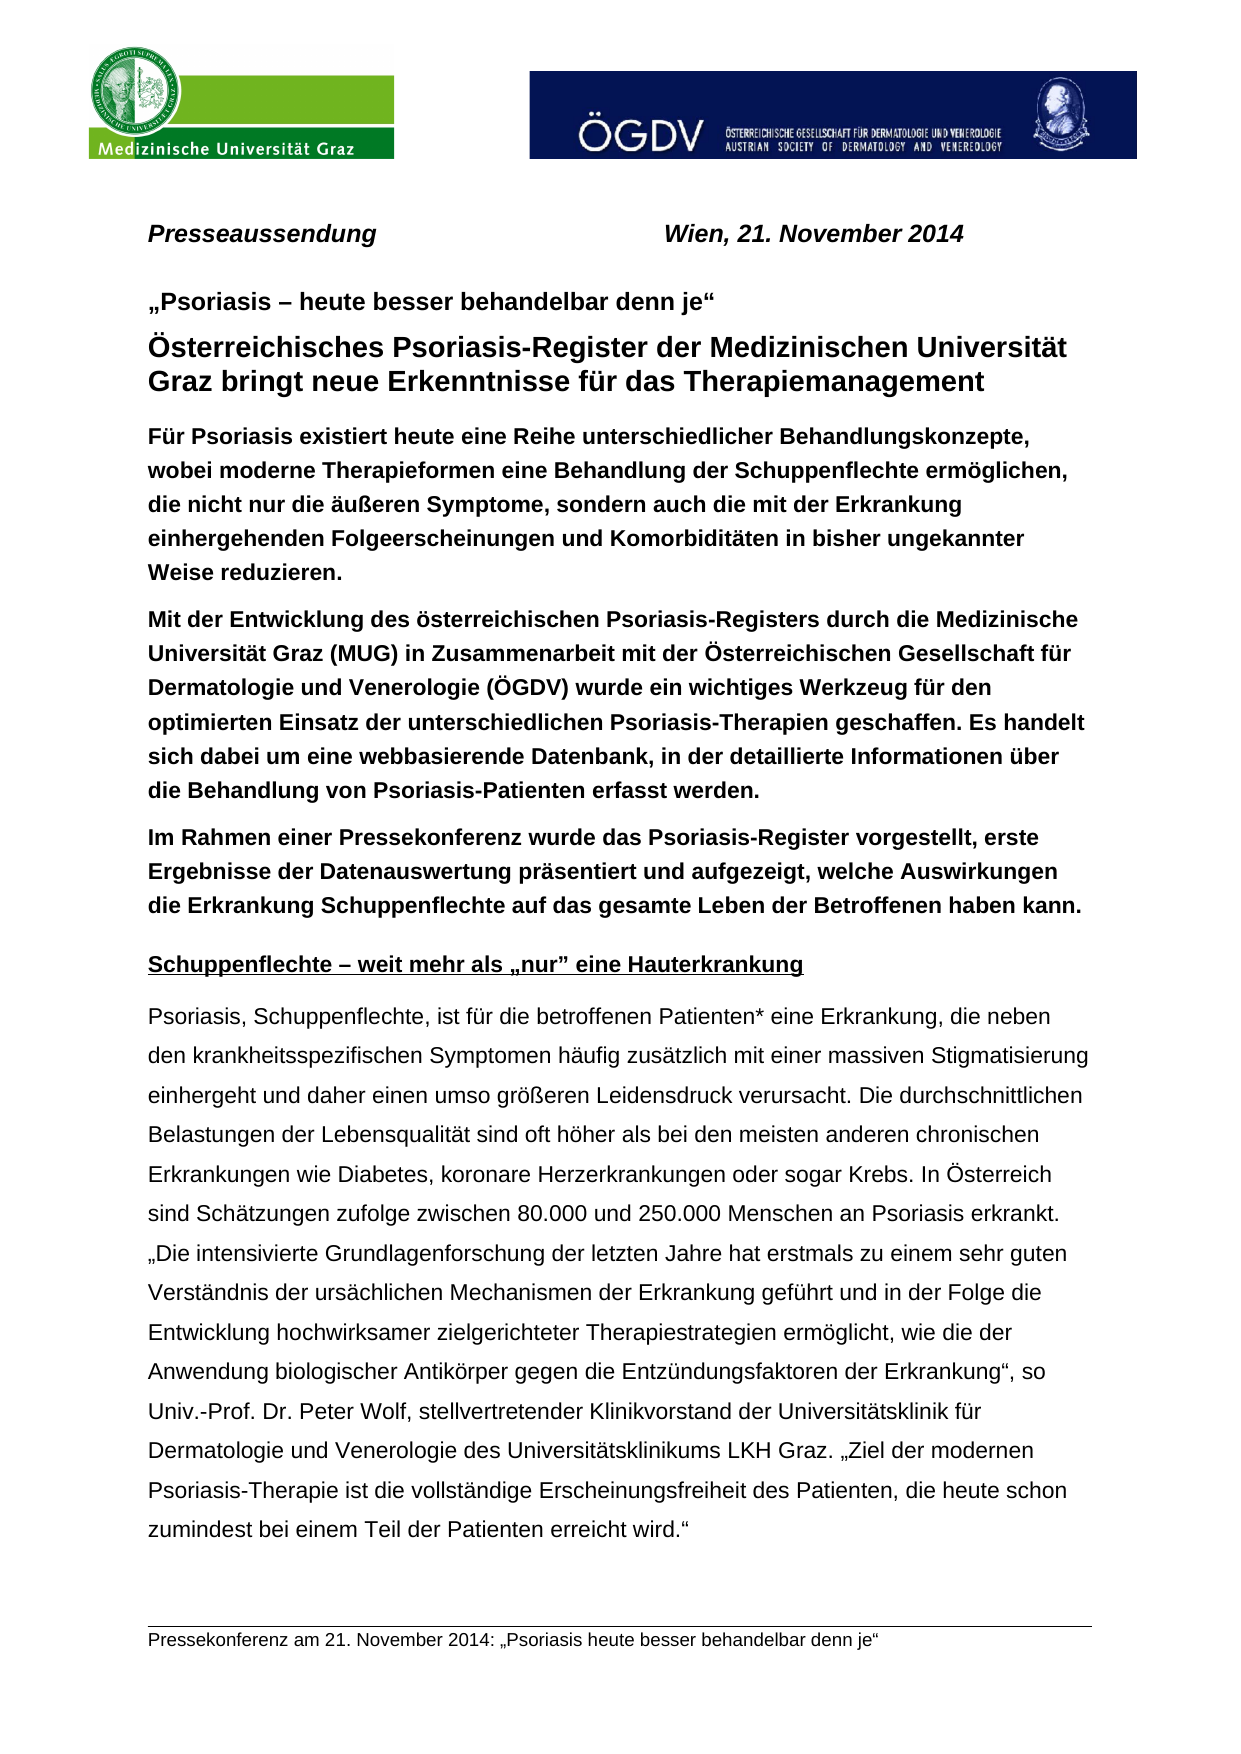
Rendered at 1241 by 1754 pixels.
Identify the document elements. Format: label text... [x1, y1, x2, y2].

text Österreichisches Psoriasis-Register der Medizinischen Universität Graz bringt neue Erkenntnisse für das Therapiemanagement [148, 331, 1092, 398]
text „Psoriasis – heute besser behandelbar denn je“ [148, 287, 1092, 316]
text Psoriasis, Schuppenflechte, ist für die betroffenen Patienten* eine Erkrankung, die neben den krankheitsspezifischen Symptomen häufig zusätzlich mit einer massiven Stigmatisierung einhergeht und daher einen umso größeren Leidensdruck verursacht. Die durchschnittlichen Belastungen der Lebensqualität sind oft höher als bei den meisten anderen chronischen Erkrankungen wie Diabetes, koronare Herzerkrankungen oder sogar Krebs. In Österreich sind Schätzungen zufolge zwischen 80.000 und 250.000 Menschen an Psoriasis erkrankt. „Die intensivierte Grundlagenforschung der letzten Jahre hat erstmals zu einem sehr guten Verständnis der ursächlichen Mechanismen der Erkrankung geführt und in der Folge die Entwicklung hochwirksamer zielgerichteter Therapiestrategien ermöglicht, wie die der Anwendung biologischer Antikörper gegen die Entzündungsfaktoren der Erkrankung“, so Univ.-Prof. Dr. Peter Wolf, stellvertretender Klinikvorstand der Universitätsklinik für Dermatologie und Venerologie des Universitätsklinikums LKH Graz. „Ziel der modernen Psoriasis-Therapie ist die vollständige Erscheinungsfreiheit des Patienten, die heute schon zumindest bei einem Teil der Patienten erreicht wird.“ [148, 1003, 1092, 1542]
text Mit der Entwicklung des österreichischen Psoriasis-Registers durch die Medizinische Universität Graz (MUG) in Zusammenarbeit mit der Österreichischen Gesellschaft für Dermatologie und Venerologie (ÖGDV) wurde ein wichtiges Werkzeug für den optimierten Einsatz der unterschiedlichen Psoriasis-Therapien geschaffen. Es handelt sich dabei um eine webbasierende Datenbank, in der detaillierte Informationen über die Behandlung von Psoriasis-Patienten erfasst werden. [148, 606, 1092, 803]
text Für Psoriasis existiert heute eine Reihe unterschiedlicher Behandlungskonzepte, wobei moderne Therapieformen eine Behandlung der Schuppenflechte ermöglichen, die nicht nur die äußeren Symptome, sondern auch die mit der Erkrankung einhergehenden Folgeerscheinungen und Komorbiditäten in bisher ungekannter Weise reduzieren. [148, 423, 1092, 586]
text Im Rahmen einer Pressekonferenz wurde das Psoriasis-Register vorgestellt, erste Ergebnisse der Datenauswertung präsentiert und aufgezeigt, welche Auswirkungen die Erkrankung Schuppenflechte auf das gesamte Leben der Betroffenen haben kann. [148, 823, 1092, 918]
picture [88, 44, 395, 159]
text Presseaussendung Wien, 21. November 2014 [148, 219, 1092, 248]
text Schuppenflechte – weit mehr als „nur” eine Hauterkrankung [148, 951, 1092, 977]
